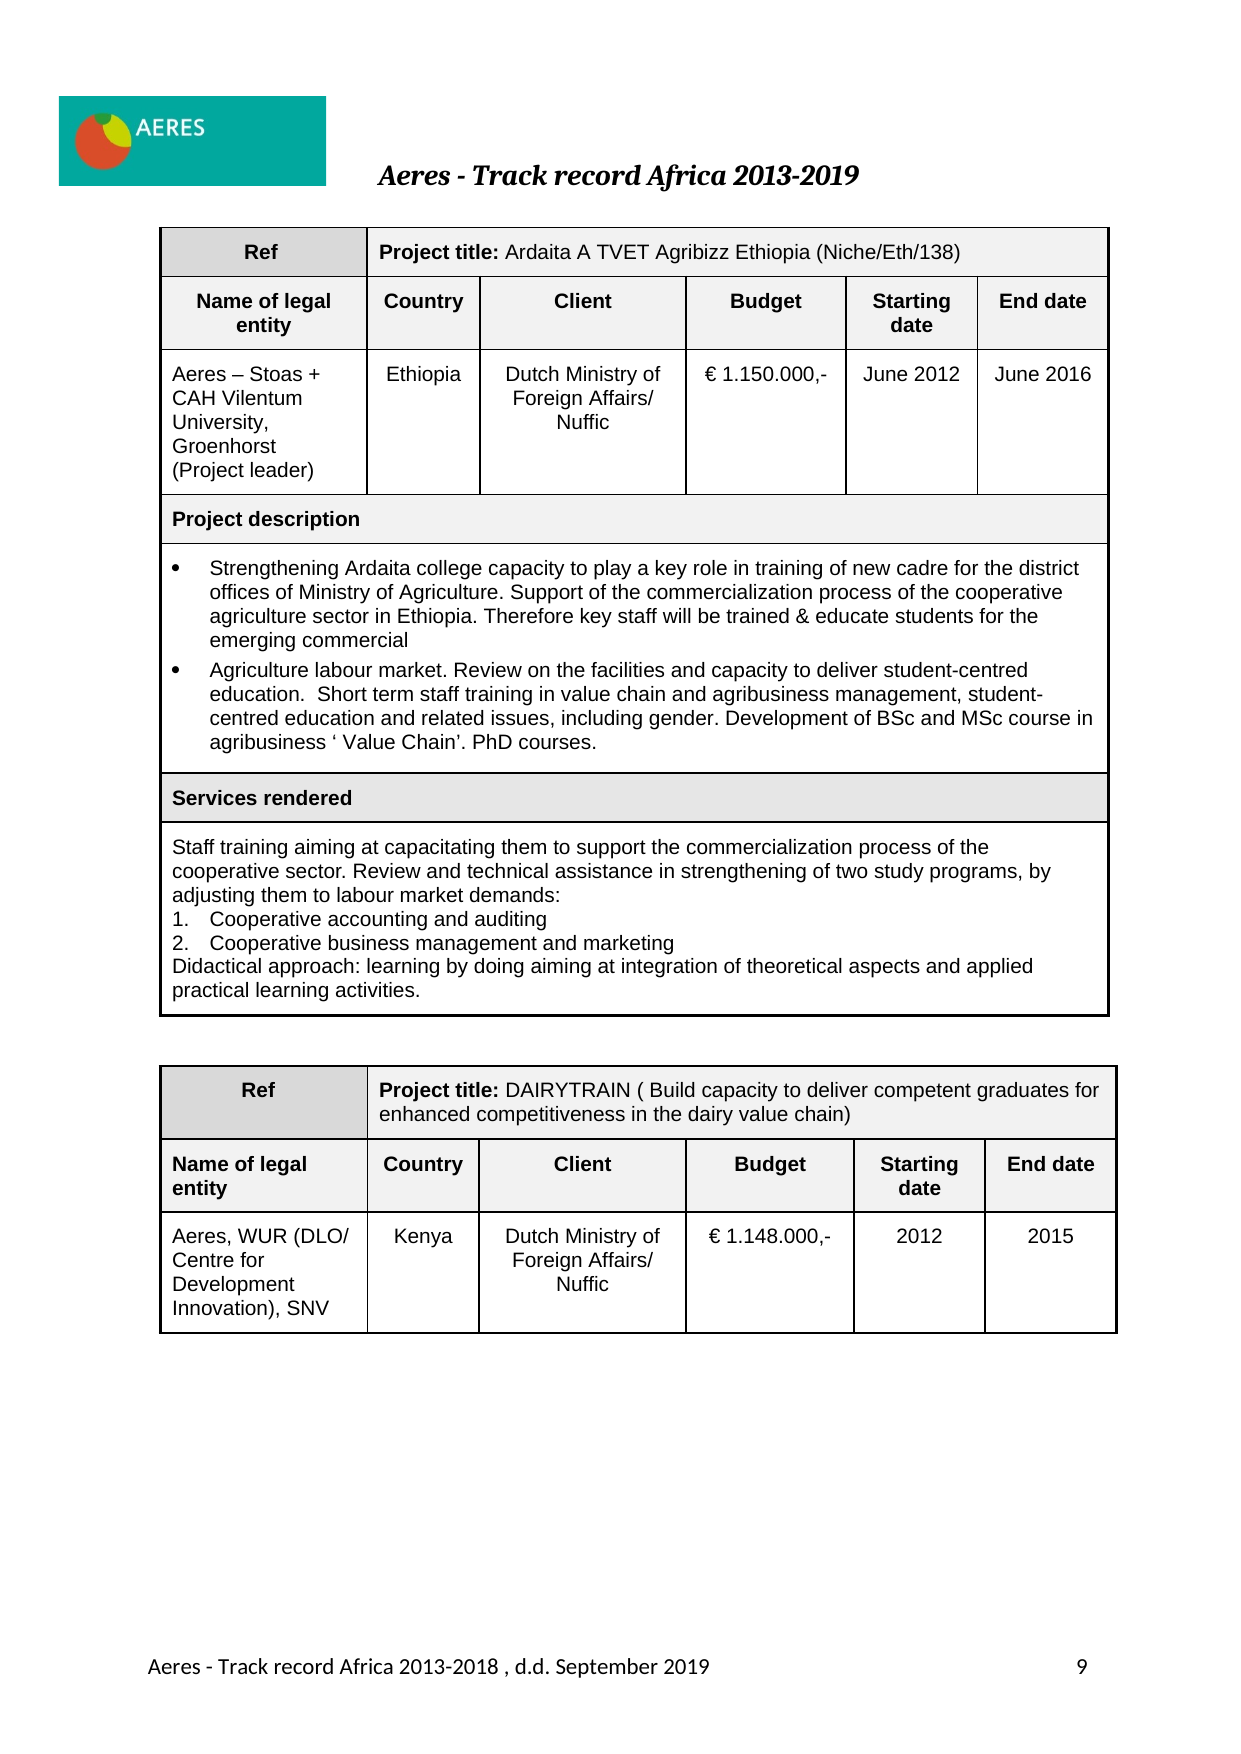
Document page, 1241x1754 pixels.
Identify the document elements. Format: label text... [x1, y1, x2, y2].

table_cell Client [481, 277, 685, 349]
table_cell End date [986, 1140, 1115, 1211]
table_cell Starting date [855, 1140, 984, 1211]
table_cell € 1.148.000,- [687, 1213, 853, 1332]
table_cell Strengthening Ardaita college capacity to play a key role in training of new cadre for the district offices of Ministry of Agriculture. Support of the commercialization process of the cooperative agriculture sector in Ethiopia. Therefore key staff will be trained & educate students for the emerging commercial Agriculture labour market. Review on the facilities and capacity to deliver student-centred education. Short term staff training in value chain and agribusiness management, student-centred education and related issues, including gender. Development of BSc and MSc course in agribusiness ‘ Value Chain’. PhD courses. [162, 544, 1107, 772]
table_cell Name of legal entity [162, 277, 366, 349]
table_cell Aeres – Stoas + CAH Vilentum University, Groenhorst (Project leader) [162, 350, 366, 493]
table_cell June 2012 [847, 350, 977, 493]
table_cell Country [368, 277, 479, 349]
table_cell € 1.150.000,- [687, 350, 845, 493]
table_cell Dutch Ministry of Foreign Affairs/ Nuffic [481, 350, 685, 493]
table_header Project title: DAIRYTRAIN ( Build capacity to deliver competent graduates for enhanced competitiveness in the dairy value chain) [368, 1067, 1115, 1138]
table_cell Budget [687, 1140, 853, 1211]
table_cell Starting date [847, 277, 977, 349]
table_cell June 2016 [978, 350, 1107, 493]
table_cell Name of legal entity [162, 1140, 367, 1211]
table_cell Staff training aiming at capacitating them to support the commercialization process of the cooperative sector. Review and technical assistance in strengthening of two study programs, by adjusting them to labour market demands: Cooperative accounting and auditing Cooperative business management and marketing Didactical approach: learning by doing aiming at integration of theoretical aspects and applied practical learning activities. [162, 823, 1107, 1014]
table_cell Services rendered [162, 774, 1107, 821]
table_cell Project description [162, 495, 1107, 543]
table_cell Budget [687, 277, 845, 349]
table_header Ref [162, 228, 366, 276]
table_header Project title: Ardaita A TVET Agribizz Ethiopia (Niche/Eth/138) [368, 228, 1107, 276]
table_cell Country [368, 1140, 478, 1211]
table_cell Ethiopia [368, 350, 479, 493]
table_cell 2015 [986, 1213, 1115, 1332]
table_cell Client [480, 1140, 685, 1211]
table_cell Dutch Ministry of Foreign Affairs/ Nuffic [480, 1213, 685, 1332]
table_cell Kenya [368, 1213, 478, 1332]
table_cell 2012 [855, 1213, 984, 1332]
table_header Ref [162, 1067, 367, 1138]
picture [58, 96, 327, 186]
table_cell Aeres, WUR (DLO/ Centre for Development Innovation), SNV [162, 1213, 367, 1332]
table_cell End date [978, 277, 1107, 349]
